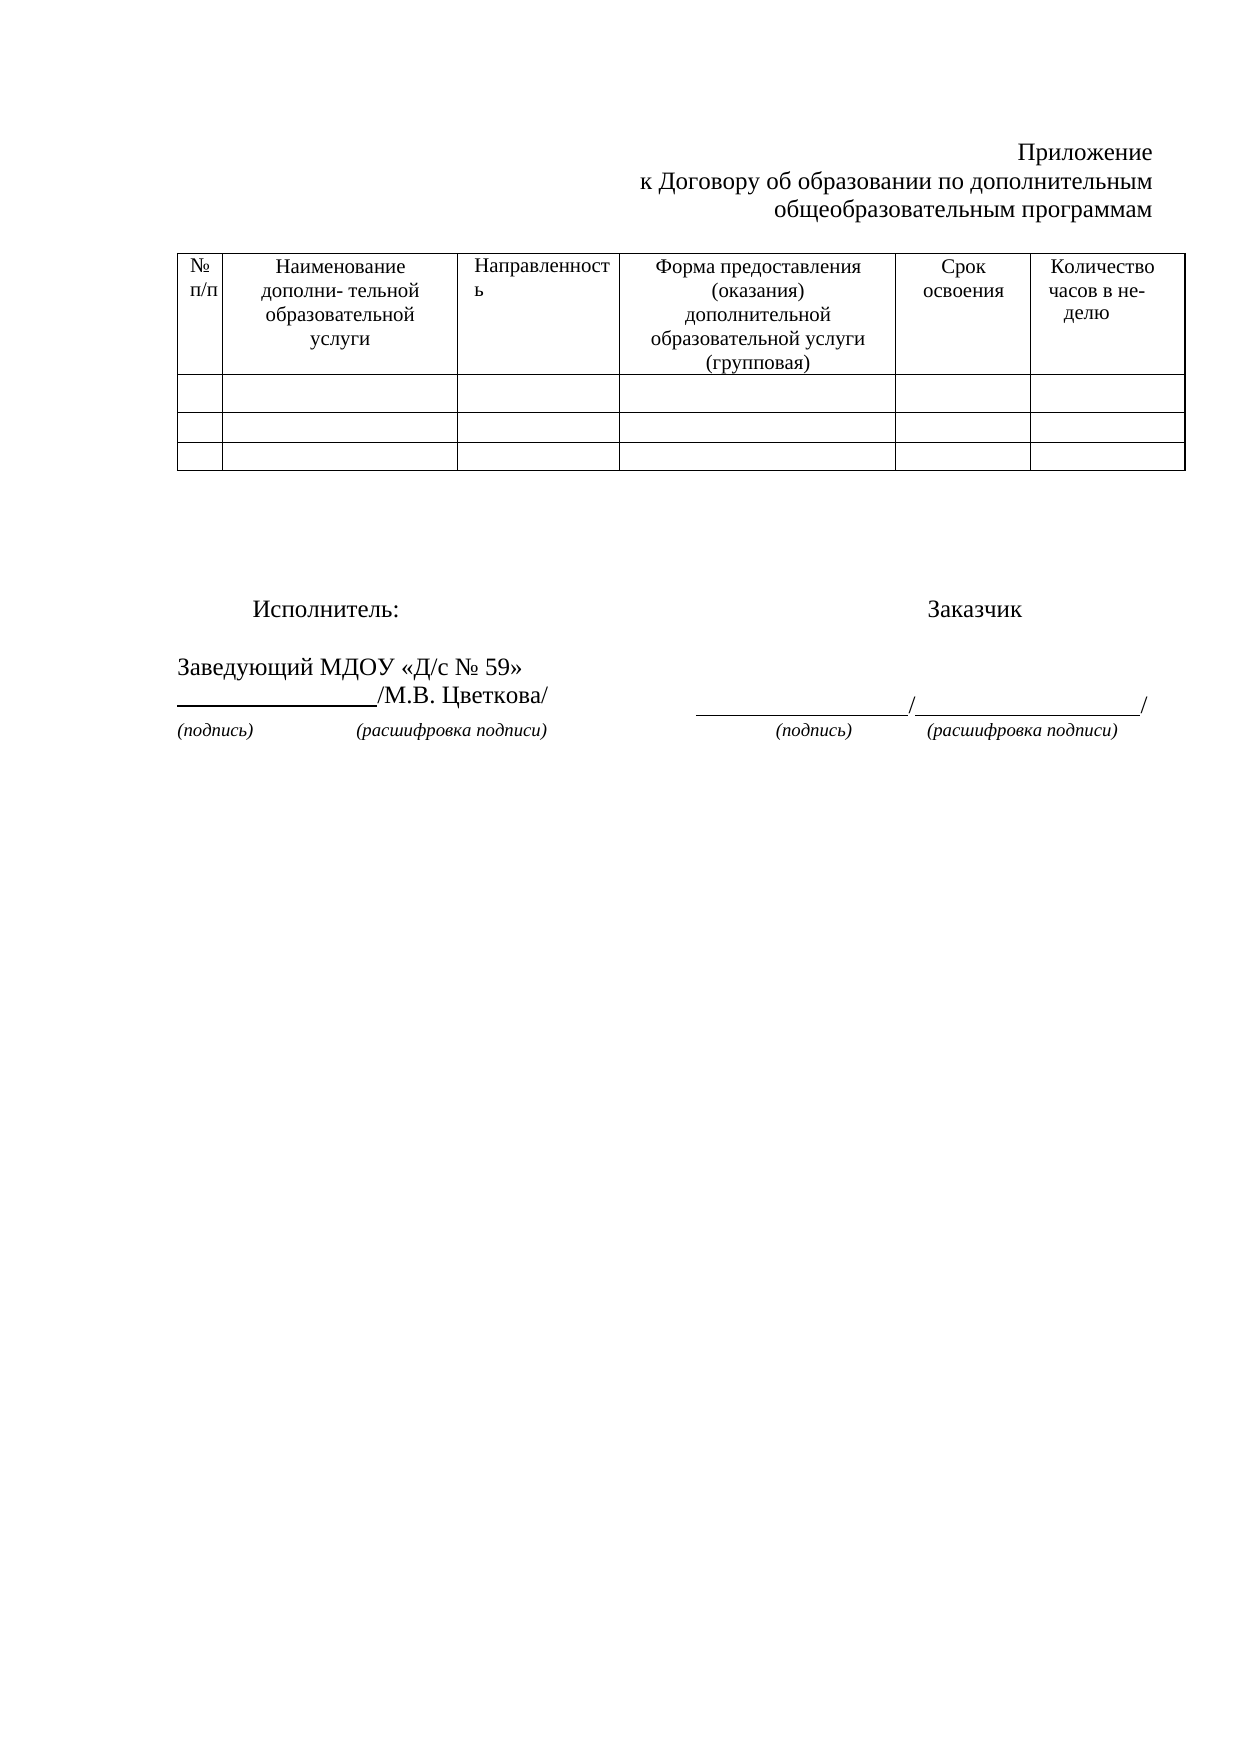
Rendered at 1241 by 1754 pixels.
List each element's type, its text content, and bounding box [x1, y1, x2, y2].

table_header Форма предоставления (оказания) дополнительной образовательной услуги (групповая) [620, 254, 895, 374]
table_cell [1031, 443, 1184, 470]
text Заведующий МДОУ «Д/с № 59» [177, 652, 562, 680]
table_cell [223, 413, 457, 442]
table_cell [1031, 375, 1184, 412]
table_cell [458, 413, 619, 442]
text / / [696, 690, 1184, 718]
table_cell [223, 443, 457, 470]
table_header Наименование дополни- тельной образовательной услуги [223, 254, 457, 374]
text (подпись) (расшифровка подписи) (подпись) (расшифровка подписи) [177, 718, 1184, 740]
table_cell [178, 375, 222, 412]
table_cell [458, 375, 619, 412]
table_header Срок освоения [896, 254, 1030, 374]
table_cell [896, 443, 1030, 470]
table_header Направленность [458, 254, 619, 374]
table_cell [1031, 413, 1184, 442]
text Приложение к Договору об образовании по дополнительным общеобразовательным программам [638, 137, 1152, 223]
table_header № п/п [178, 254, 222, 374]
table_cell [178, 413, 222, 442]
table_cell [178, 443, 222, 470]
table_cell [458, 443, 619, 470]
table_cell [620, 443, 895, 470]
table_cell [896, 413, 1030, 442]
table_cell [896, 375, 1030, 412]
text Исполнитель: Заказчик [252, 594, 1184, 623]
table_cell [620, 375, 895, 412]
table_cell [223, 375, 457, 412]
text /М.В. Цветкова/ [177, 680, 562, 709]
table_header Количество часов в не- делю [1031, 254, 1184, 374]
table_cell [620, 413, 895, 442]
